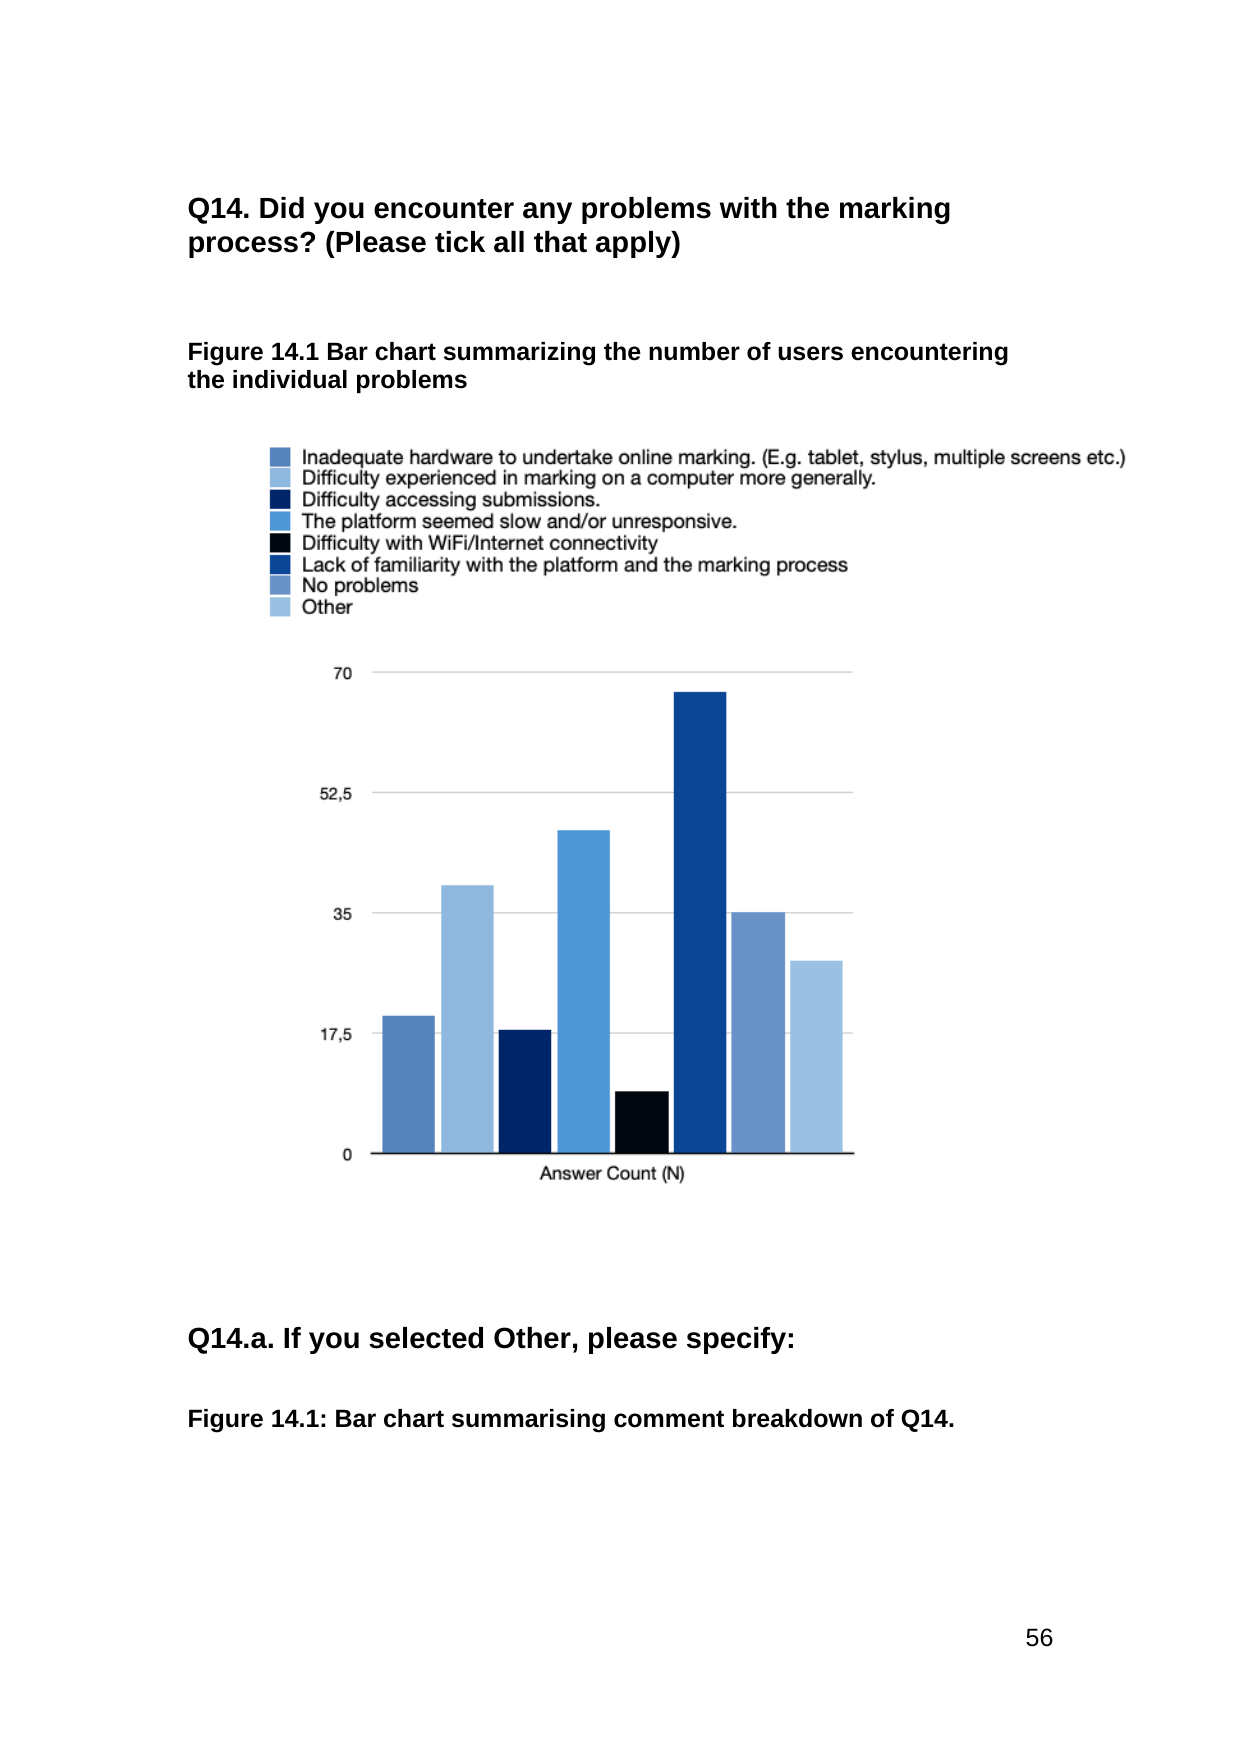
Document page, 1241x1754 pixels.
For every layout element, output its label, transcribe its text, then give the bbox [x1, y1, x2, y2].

subtitle Q14. Did you encounter any problems with the marking process? (Please tick all that apply) [187, 191, 1053, 258]
picture [187, 422, 1184, 1222]
subtitle Figure 14.1 Bar chart summarizing the number of users encountering the individual problems [187, 337, 1053, 394]
subtitle Figure 14.1: Bar chart summarising comment breakdown of Q14. [187, 1404, 1053, 1432]
subtitle Q14.a. If you selected Other, please specify: [187, 1321, 1053, 1354]
